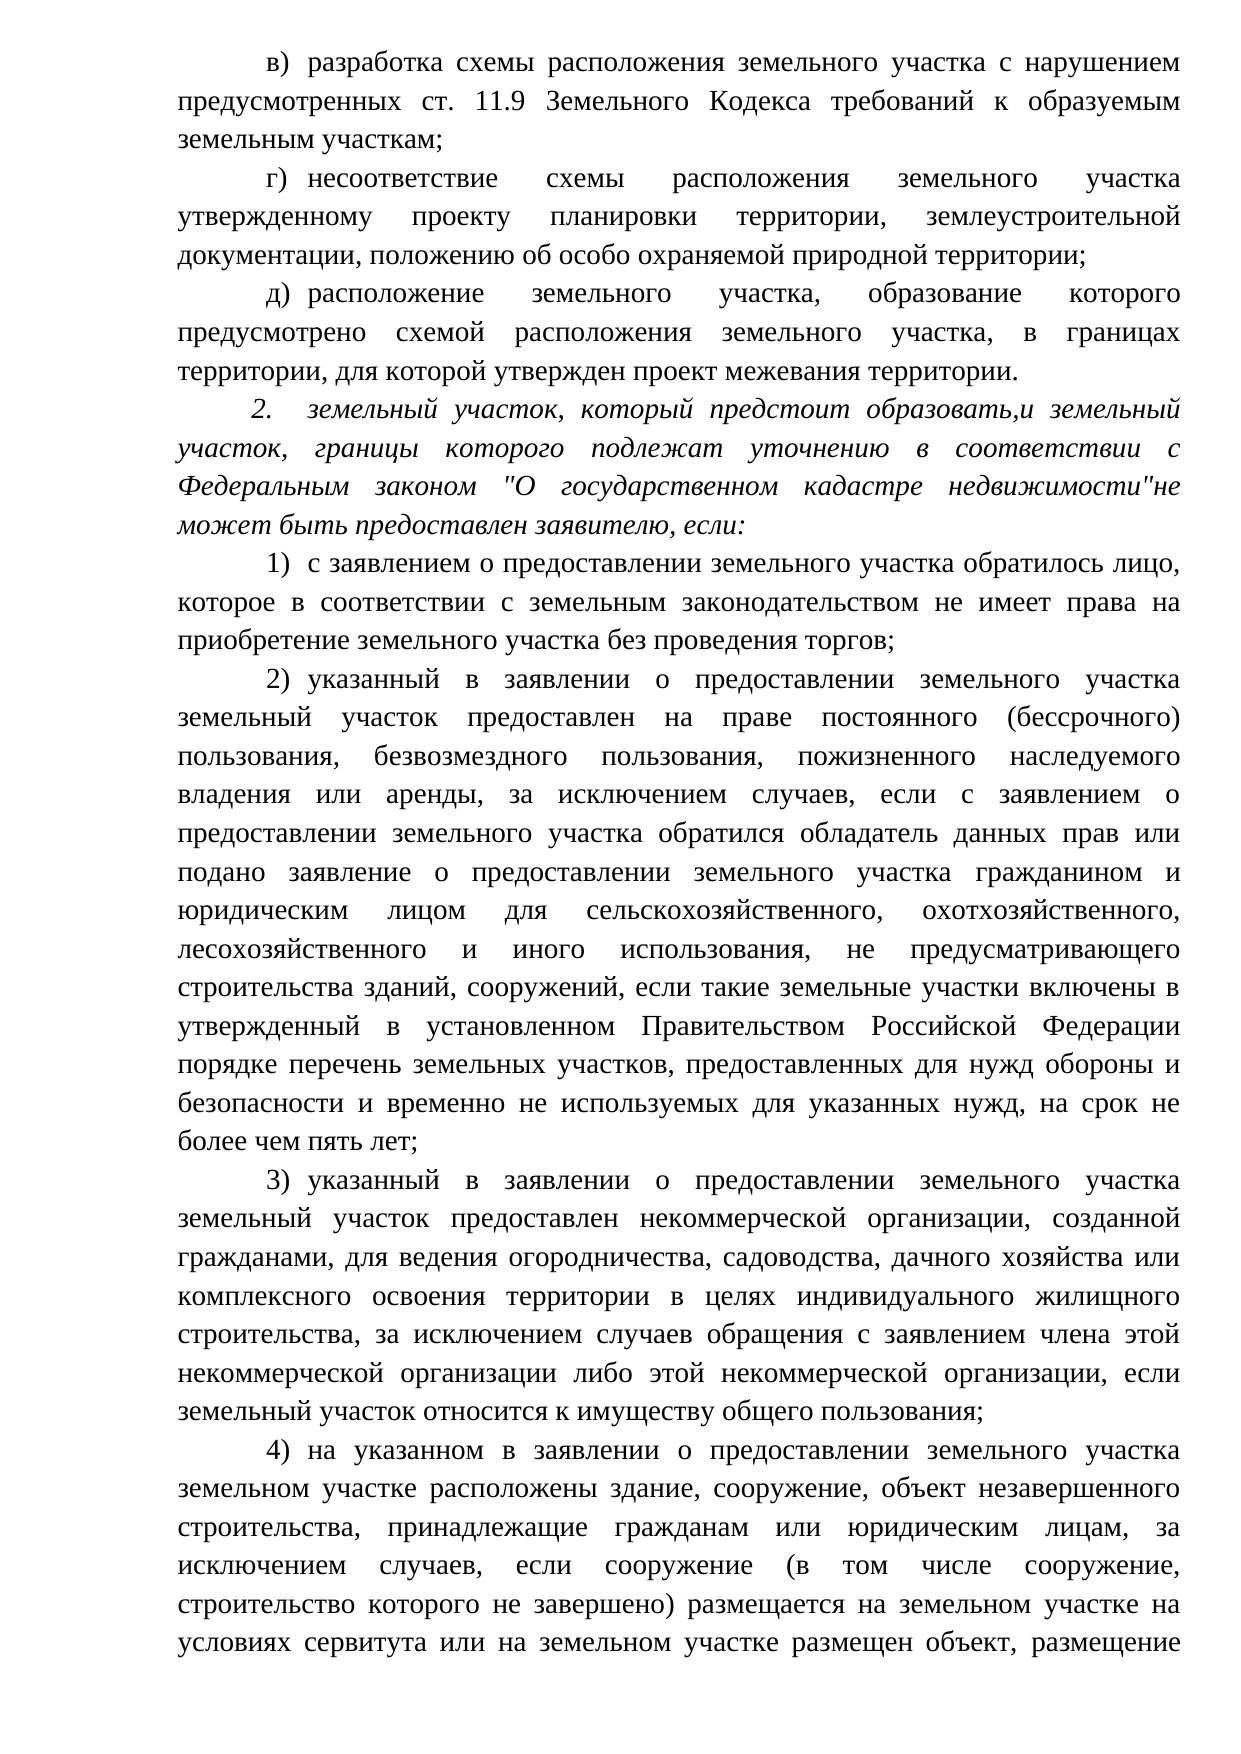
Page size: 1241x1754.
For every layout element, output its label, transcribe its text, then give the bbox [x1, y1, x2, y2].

text г) несоответствие схемы расположения земельного участка утвержденному проекту планировки территории, землеустроительной документации, положению об особо охраняемой природной территории; [177, 160, 1181, 271]
list указанный в заявлении о предоставлении земельного участка земельный участок предоставлен некоммерческой организации, созданной гражданами, для ведения огородничества, садоводства, дачного хозяйства или комплексного освоения территории в целях индивидуального жилищного строительства, за исключением случаев обращения с заявлением члена этой некоммерческой организации либо этой некоммерческой организации, если земельный участок относится к имуществу общего пользования; [177, 1162, 1181, 1427]
text д) расположение земельного участка, образование которого предусмотрено схемой расположения земельного участка, в границах территории, для которой утвержден проект межевания территории. [177, 276, 1181, 386]
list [177, 1432, 1181, 1658]
text 2. земельный участок, который предстоит образовать,и земельный участок, границы которого подлежат уточнению в соответствии с Федеральным законом "О государственном кадастре недвижимости"не может быть предоставлен заявителю, если: [177, 391, 1181, 540]
text в) разработка схемы расположения земельного участка с нарушением предусмотренных ст. 11.9 Земельного Кодекса требований к образуемым земельным участкам; [177, 44, 1181, 155]
list с заявлением о предоставлении земельного участка обратилось лицо, которое в соответствии с земельным законодательством не имеет права на приобретение земельного участка без проведения торгов; [177, 545, 1181, 656]
list указанный в заявлении о предоставлении земельного участка земельный участок предоставлен на праве постоянного (бессрочного) пользования, безвозмездного пользования, пожизненного наследуемого владения или аренды, за исключением случаев, если с заявлением о предоставлении земельного участка обратился обладатель данных прав или подано заявление о предоставлении земельного участка гражданином и юридическим лицом для сельскохозяйственного, охотхозяйственного, лесохозяйственного и иного использования, не предусматривающего строительства зданий, сооружений, если такие земельные участки включены в утвержденный в установленном Правительством Российской Федерации порядке перечень земельных участков, предоставленных для нужд обороны и безопасности и временно не используемых для указанных нужд, на срок не более чем пять лет; [177, 661, 1181, 1157]
